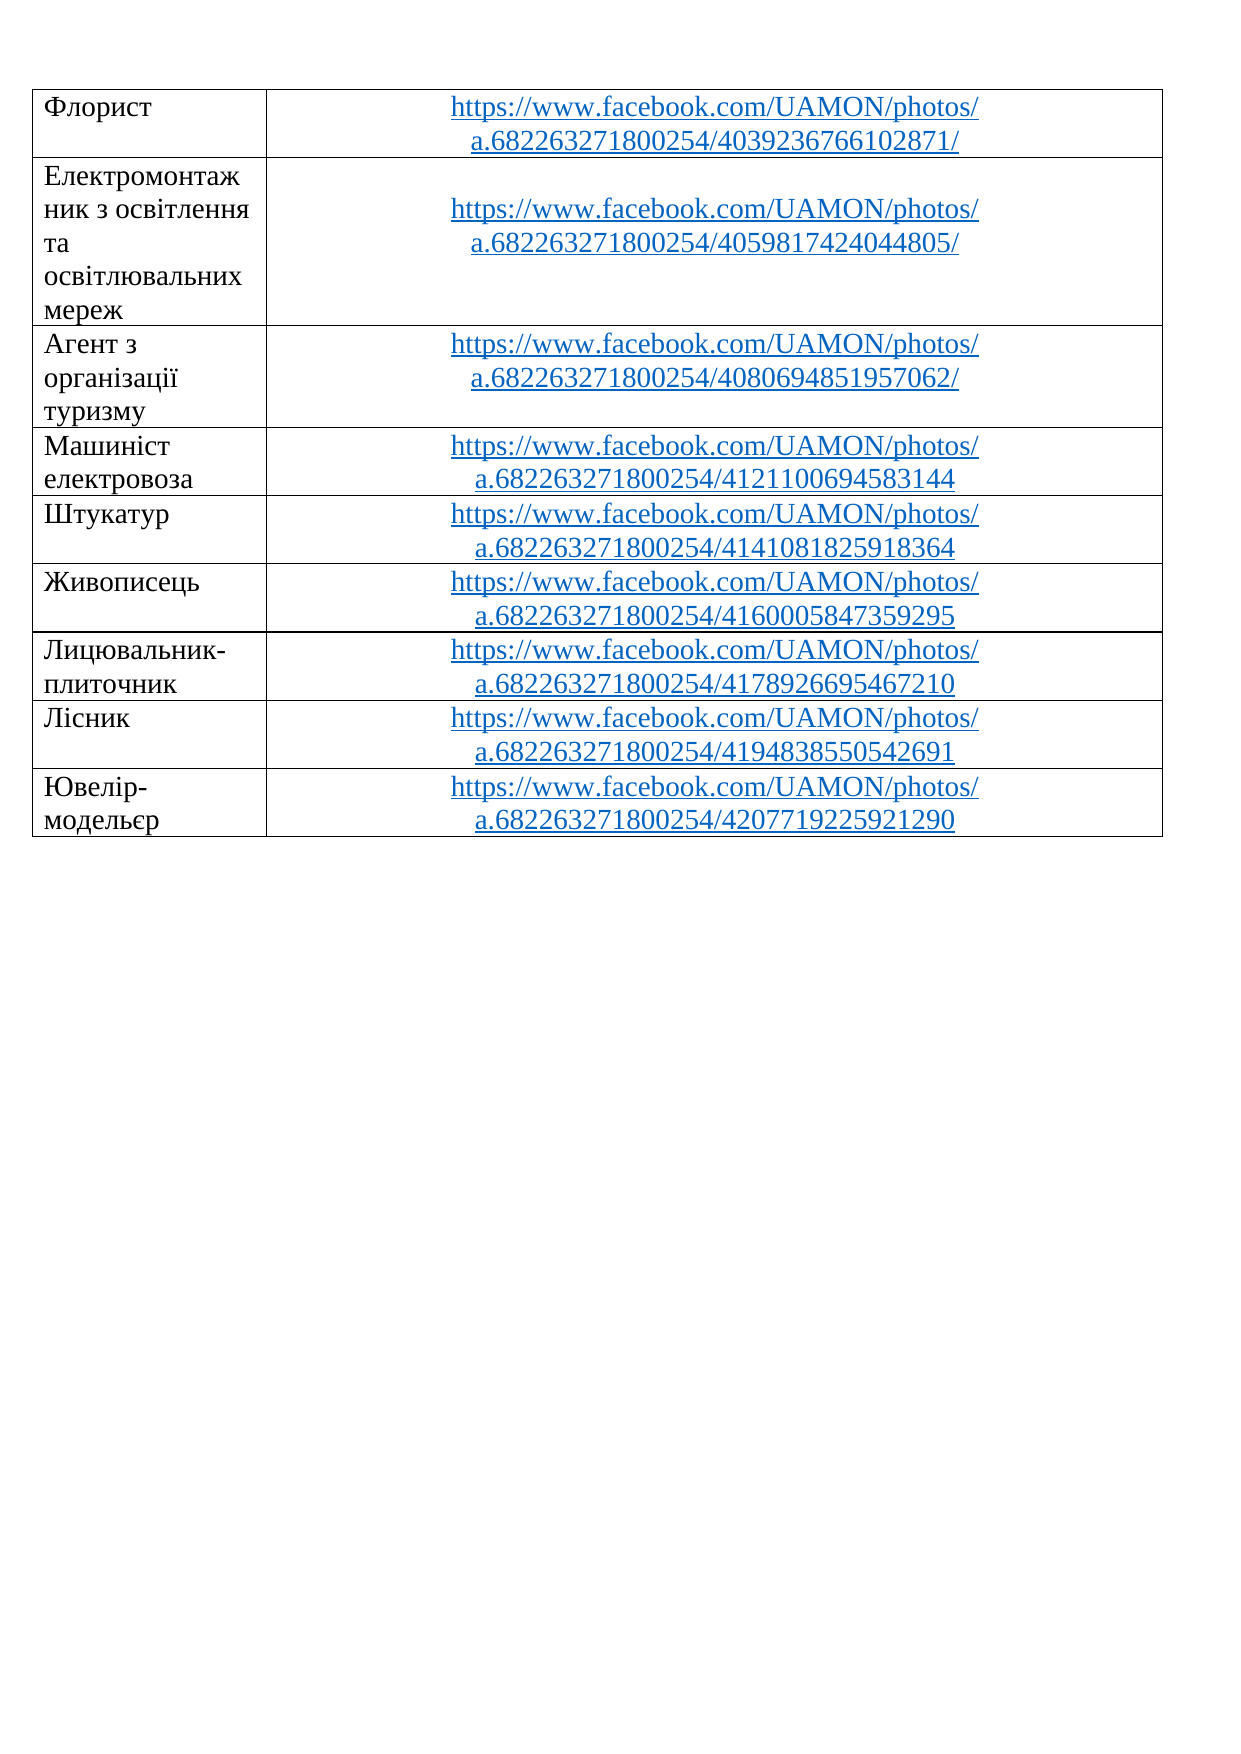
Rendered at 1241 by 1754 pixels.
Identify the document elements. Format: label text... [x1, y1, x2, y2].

table_cell https://www.facebook.com/UAMON/photos/a.682263271800254/4080694851957062/ [267, 326, 1162, 427]
table_cell https://www.facebook.com/UAMON/photos/a.682263271800254/4178926695467210 [267, 633, 1162, 699]
table_cell Агент з організації туризму [33, 326, 266, 427]
table_cell Живописець [33, 564, 266, 631]
table_cell Машиніст електровоза [33, 428, 266, 495]
table_cell https://www.facebook.com/UAMON/photos/a.682263271800254/4207719225921290 [267, 769, 1162, 836]
table_cell Лісник [33, 701, 266, 768]
table_cell https://www.facebook.com/UAMON/photos/a.682263271800254/4039236766102871/ [267, 90, 1162, 157]
table_cell https://www.facebook.com/UAMON/photos/a.682263271800254/4059817424044805/ [267, 158, 1162, 325]
table_cell https://www.facebook.com/UAMON/photos/a.682263271800254/4121100694583144 [267, 428, 1162, 495]
table_cell Лицювальник-плиточник [33, 633, 266, 699]
table_cell https://www.facebook.com/UAMON/photos/a.682263271800254/4141081825918364 [267, 496, 1162, 563]
table_cell Електромонтажник з освітлення та освітлювальних мереж [33, 158, 266, 325]
table_cell Флорист [33, 90, 266, 157]
table_cell Штукатур [33, 496, 266, 563]
table_cell Ювелір-модельєр [33, 769, 266, 836]
table_cell https://www.facebook.com/UAMON/photos/a.682263271800254/4194838550542691 [267, 701, 1162, 768]
table_cell https://www.facebook.com/UAMON/photos/a.682263271800254/4160005847359295 [267, 564, 1162, 631]
